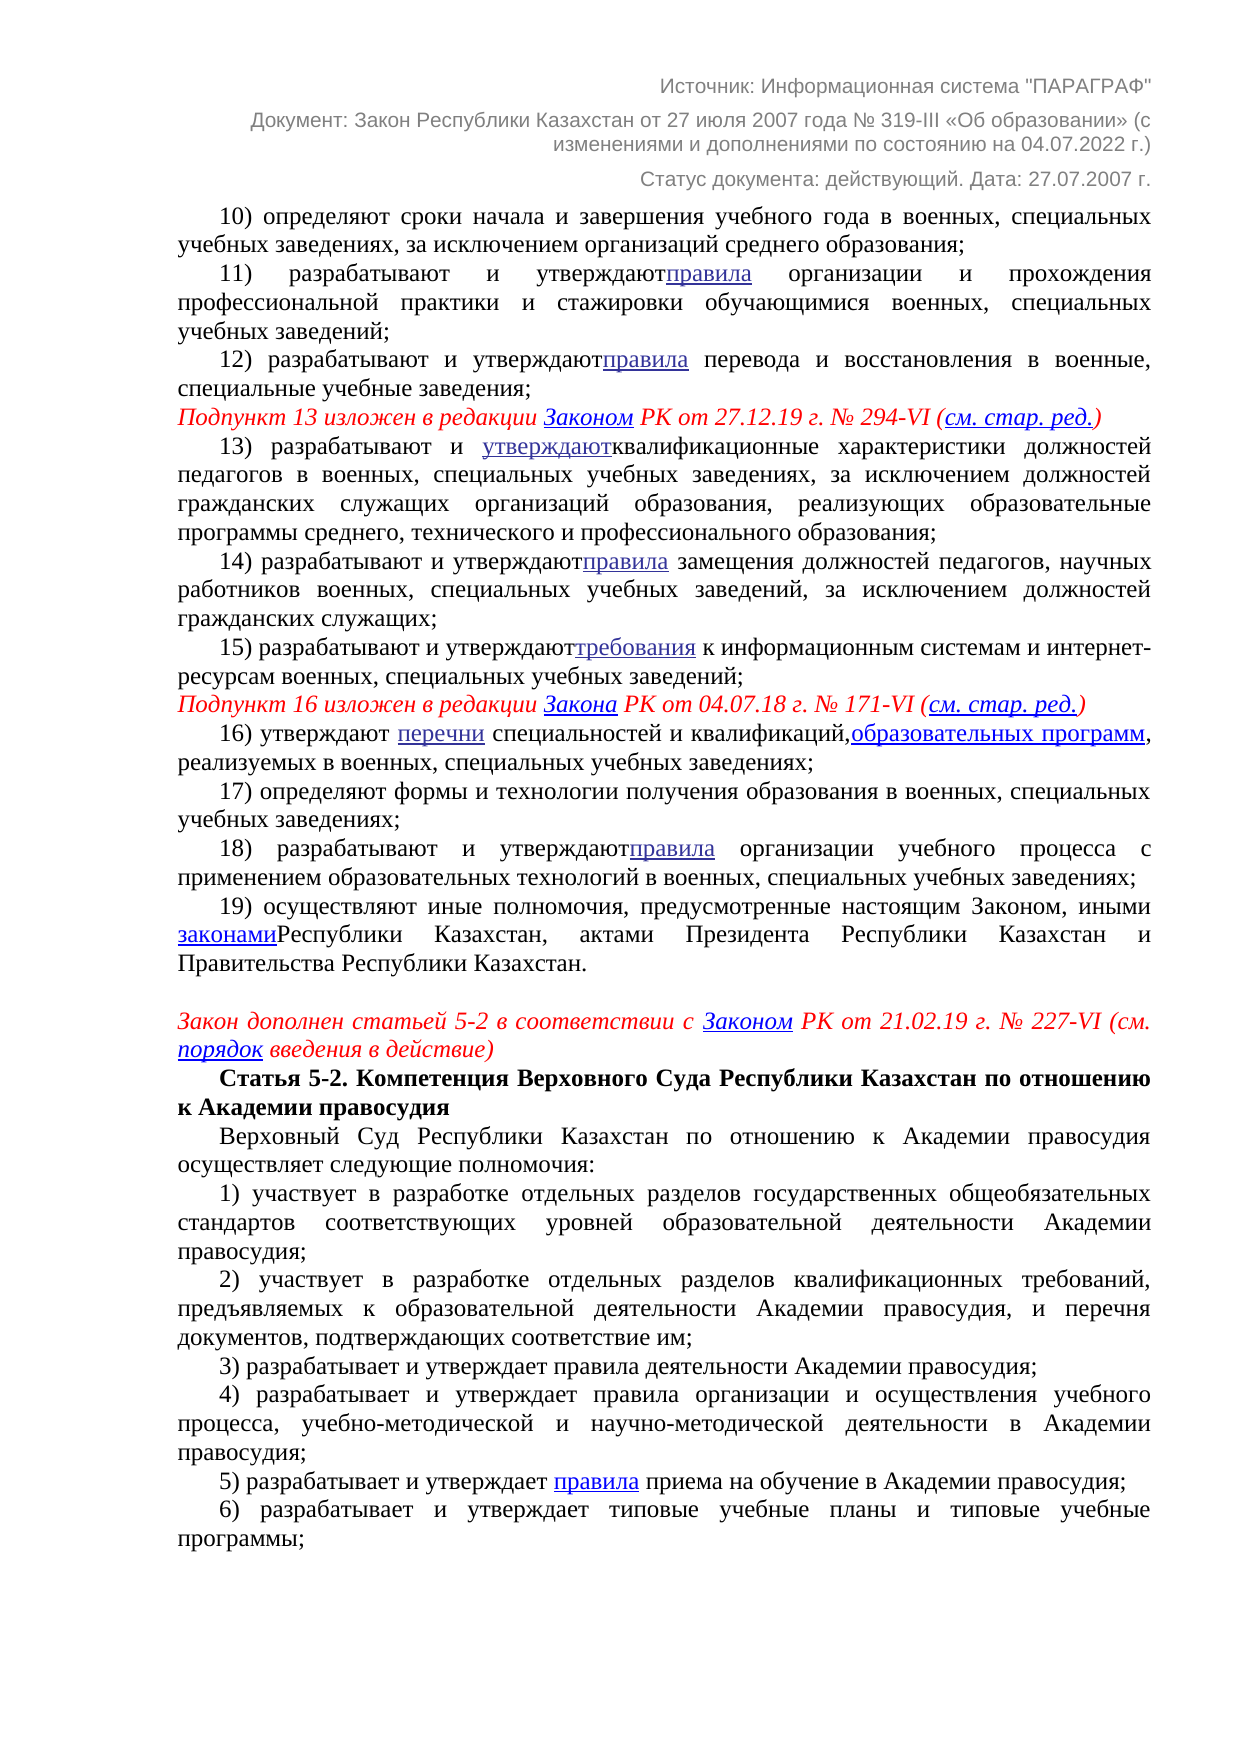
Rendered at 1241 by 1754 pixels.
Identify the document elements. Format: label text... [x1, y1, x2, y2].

text 1) участвует в разработке отдельных разделов государственных общеобязательных стандартов соответствующих уровней образовательной деятельности Академии правосудия; [177, 1178, 1152, 1264]
text 4) разрабатывает и утверждает правила организации и осуществления учебного процесса, учебно-методической и научно-методической деятельности в Академии правосудия; [177, 1379, 1152, 1466]
text 12) разрабатывают и утверждаютправила перевода и восстановления в военные, специальные учебные заведения; [177, 344, 1152, 402]
text 15) разрабатывают и утверждаюттребования к информационным системам и интернет-ресурсам военных, специальных учебных заведений; [177, 632, 1152, 689]
text Закон дополнен статьей 5-2 в соответствии с Законом РК от 21.02.19 г. № 227-VI (см. порядок введения в действие) [177, 1006, 1152, 1063]
text 5) разрабатывает и утверждает правила приема на обучение в Академии правосудия; [177, 1466, 1152, 1494]
text Верховный Суд Республики Казахстан по отношению к Академии правосудия осуществляет следующие полномочия: [177, 1121, 1152, 1178]
text 14) разрабатывают и утверждаютправила замещения должностей педагогов, научных работников военных, специальных учебных заведений, за исключением должностей гражданских служащих; [177, 546, 1152, 632]
text Подпункт 16 изложен в редакции Закона РК от 04.07.18 г. № 171-VI (см. стар. ред.) [177, 689, 1152, 718]
text 2) участвует в разработке отдельных разделов квалификационных требований, предъявляемых к образовательной деятельности Академии правосудия, и перечня документов, подтверждающих соответствие им; [177, 1264, 1152, 1351]
text 3) разрабатывает и утверждает правила деятельности Академии правосудия; [177, 1351, 1152, 1379]
text Статья 5-2. Компетенция Верховного Суда Республики Казахстан по отношению к Академии правосудия [177, 1063, 1152, 1121]
text 11) разрабатывают и утверждаютправила организации и прохождения профессиональной практики и стажировки обучающимися военных, специальных учебных заведений; [177, 258, 1152, 344]
text 17) определяют формы и технологии получения образования в военных, специальных учебных заведениях; [177, 776, 1152, 833]
text Подпункт 13 изложен в редакции Законом РК от 27.12.19 г. № 294-VI (см. стар. ред.) [177, 402, 1152, 431]
text 18) разрабатывают и утверждаютправила организации учебного процесса с применением образовательных технологий в военных, специальных учебных заведениях; [177, 833, 1152, 891]
text 10) определяют сроки начала и завершения учебного года в военных, специальных учебных заведениях, за исключением организаций среднего образования; [177, 201, 1152, 258]
text 13) разрабатывают и утверждаютквалификационные характеристики должностей педагогов в военных, специальных учебных заведениях, за исключением должностей гражданских служащих организаций образования, реализующих образовательные программы среднего, технического и профессионального образования; [177, 431, 1152, 546]
text 16) утверждают перечни специальностей и квалификаций,образовательных программ, реализуемых в военных, специальных учебных заведениях; [177, 718, 1152, 776]
text 19) осуществляют иные полномочия, предусмотренные настоящим Законом, иными законамиРеспублики Казахстан, актами Президента Республики Казахстан и Правительства Республики Казахстан. [177, 891, 1152, 977]
text 6) разрабатывает и утверждает типовые учебные планы и типовые учебные программы; [177, 1494, 1152, 1552]
